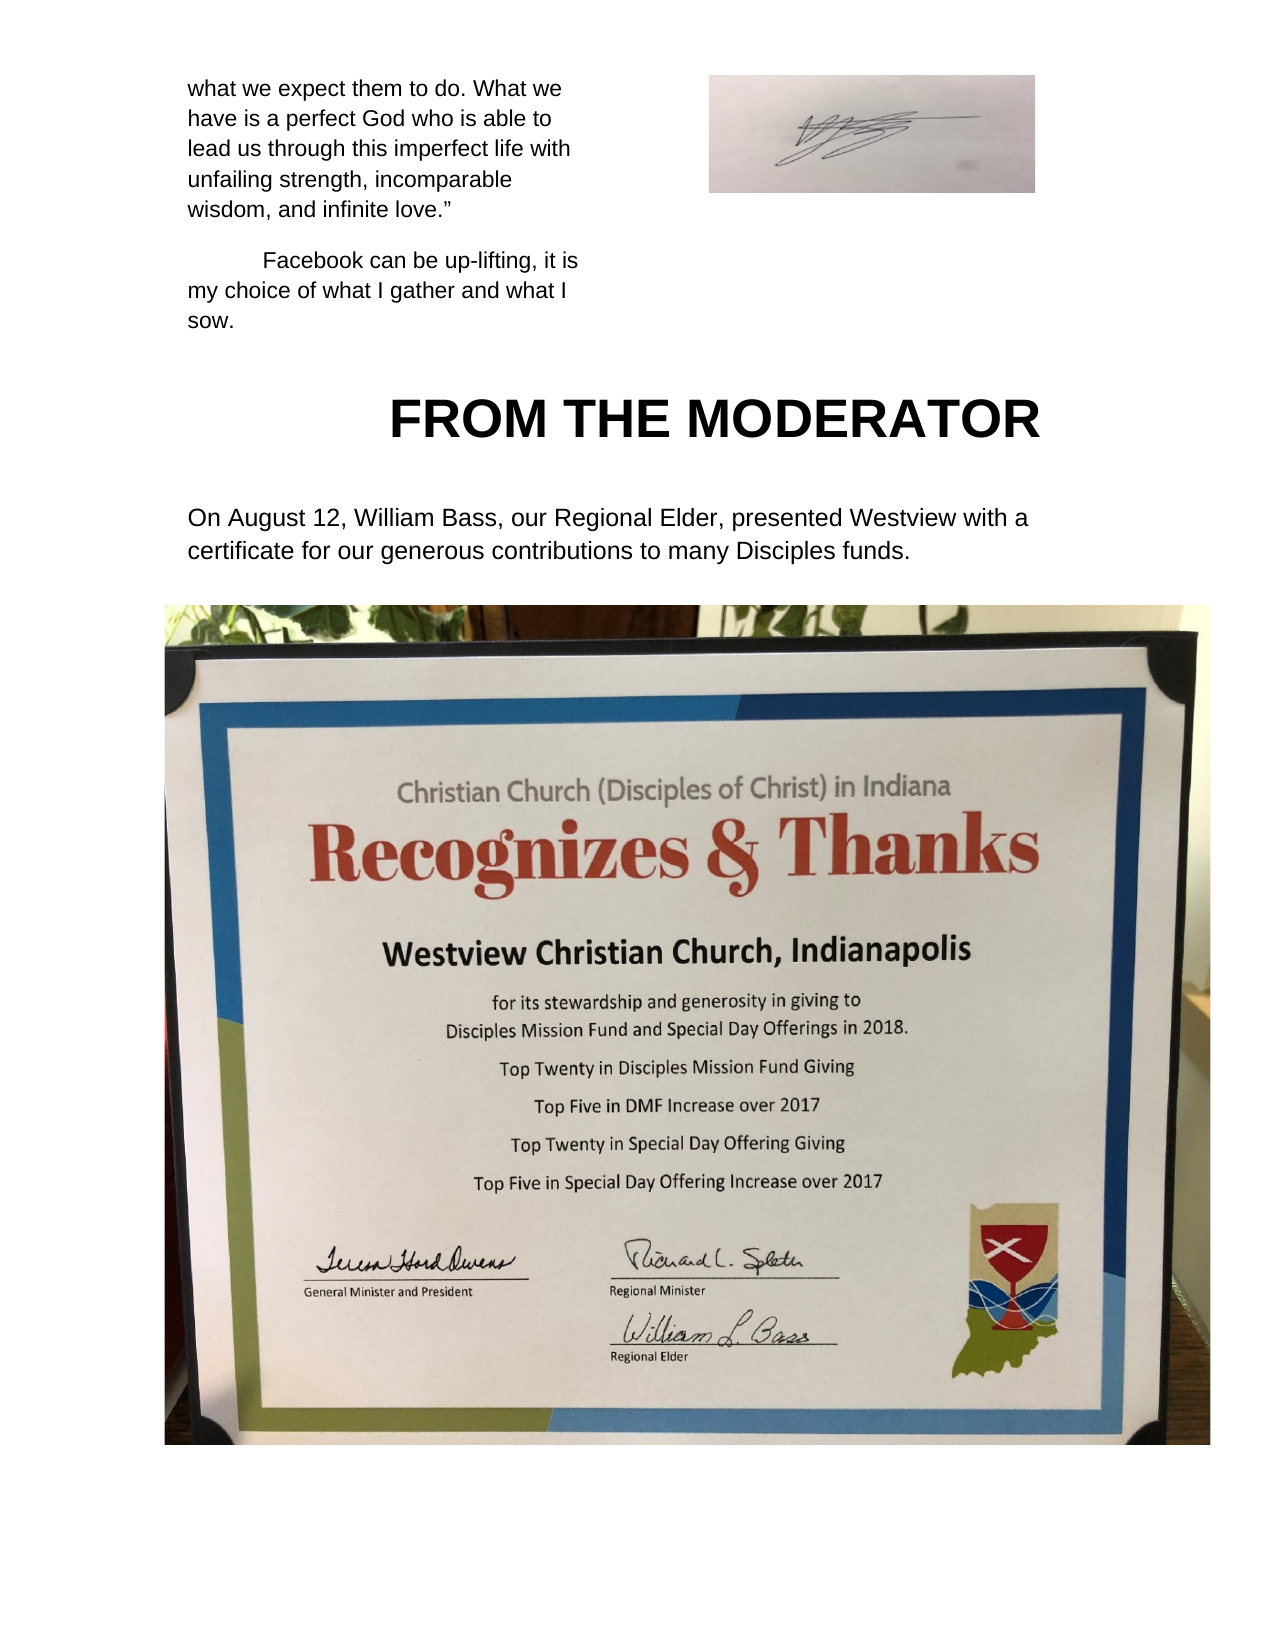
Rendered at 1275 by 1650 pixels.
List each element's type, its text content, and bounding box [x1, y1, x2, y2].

text FROM THE MODERATOR [187, 387, 1087, 449]
text Facebook can be up-lifting, it is my choice of what I gather and what I sow. [187, 247, 600, 334]
picture [708, 75, 1036, 193]
picture [164, 605, 1211, 1445]
text On August 12, William Bass, our Regional Elder, presented Westview with a certificate for our generous contributions to many Disciples funds. [187, 503, 1087, 597]
